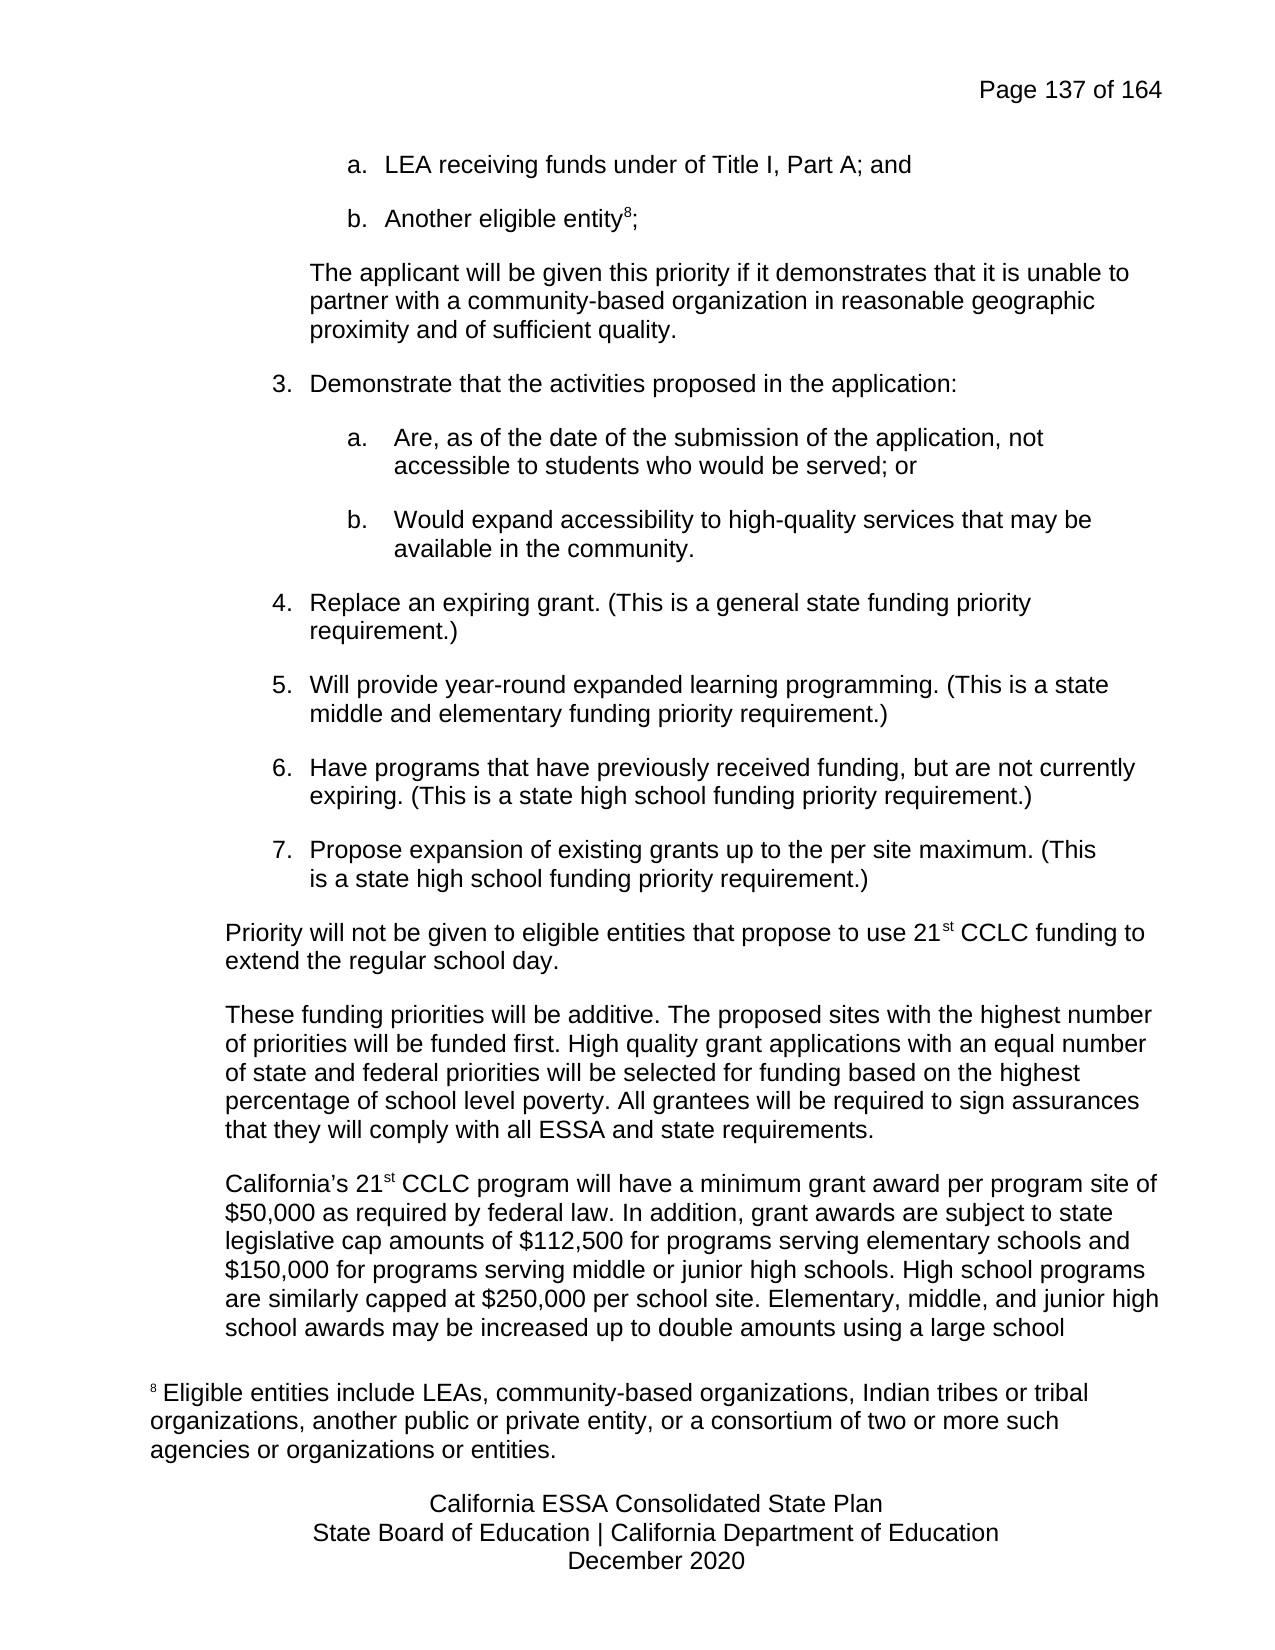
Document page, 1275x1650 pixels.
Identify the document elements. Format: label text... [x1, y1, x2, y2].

list Another eligible entity; [347, 204, 1162, 232]
list Have programs that have previously received funding, but are not currently expiring. (This is a state high school funding priority requirement.) [272, 752, 1162, 810]
list Would expand accessibility to high-quality services that may be available in the community. [347, 505, 1162, 562]
list Will provide year-round expanded learning programming. (This is a state middle and elementary funding priority requirement.) [272, 670, 1162, 727]
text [225, 1169, 1162, 1341]
text Priority will not be given to eligible entities that propose to use 21st CCLC funding to extend the regular school day. [225, 917, 1162, 975]
list Propose expansion of existing grants up to the per site maximum. (This is a state high school funding priority requirement.) [272, 835, 1162, 892]
text The applicant will be given this priority if it demonstrates that it is unable to partner with a community-based organization in reasonable geographic proximity and of sufficient quality. [309, 257, 1162, 344]
list LEA receiving funds under of Title I, Part A; and [347, 150, 1162, 179]
list Replace an expiring grant. (This is a general state funding priority requirement.) [272, 587, 1162, 645]
list Are, as of the date of the submission of the application, not accessible to students who would be served; or [347, 422, 1162, 480]
text These funding priorities will be additive. The proposed sites with the highest number of priorities will be funded first. High quality grant applications with an equal number of state and federal priorities will be selected for funding based on the highest percentage of school level poverty. All grantees will be required to sign assurances that they will comply with all ESSA and state requirements. [225, 1000, 1162, 1144]
list Demonstrate that the activities proposed in the application: [272, 369, 1162, 397]
